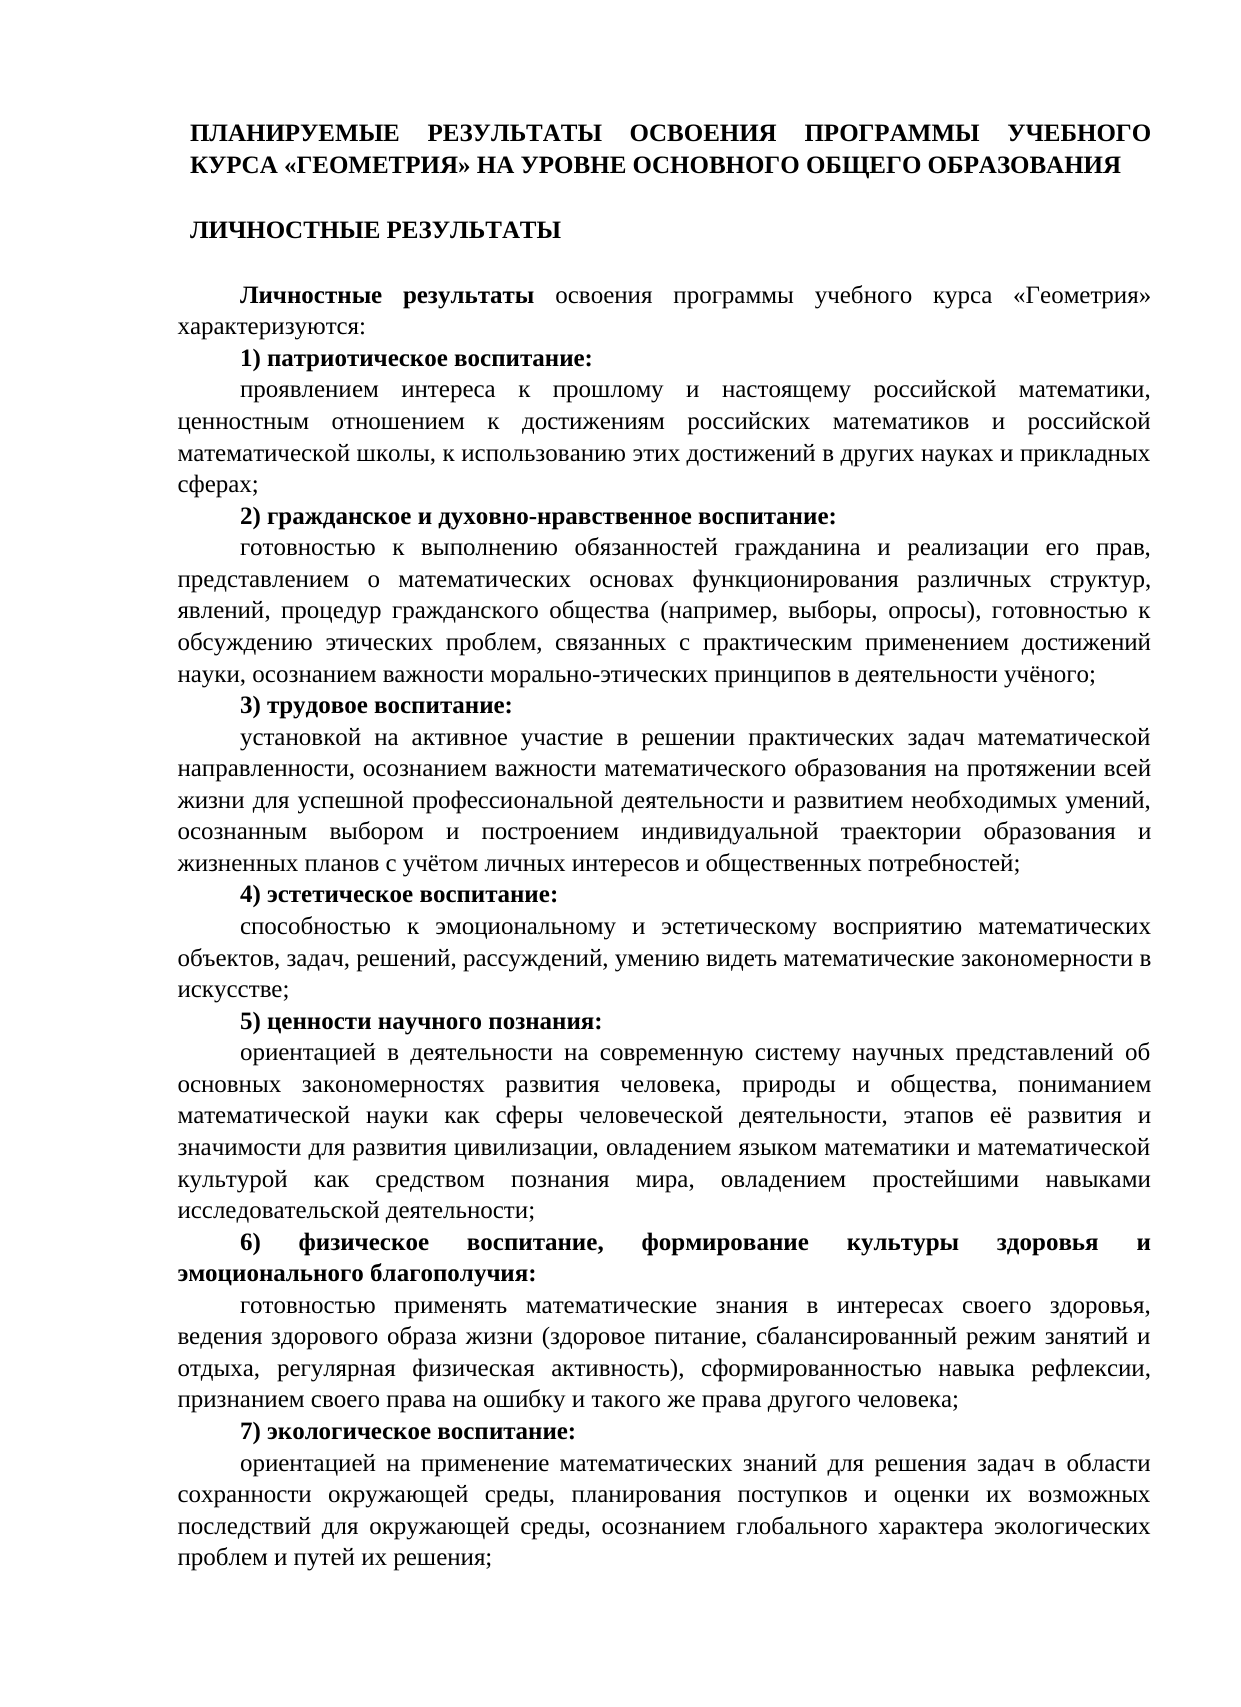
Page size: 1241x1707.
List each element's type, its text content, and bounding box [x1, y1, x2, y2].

text 4) эстетическое воспитание: [177, 879, 1152, 908]
text ЛИЧНОСТНЫЕ РЕЗУЛЬТАТЫ [190, 215, 1152, 243]
text 2) гражданское и духовно-нравственное воспитание: [177, 501, 1152, 529]
text ориентацией на применение математических знаний для решения задач в области сохранности окружающей среды, планирования поступков и оценки их возможных последствий для окружающей среды, осознанием глобального характера экологических проблем и путей их решения; [177, 1448, 1152, 1571]
text готовностью к выполнению обязанностей гражданина и реализации его прав, представлением о математических основах функционирования различных структур, явлений, процедур гражданского общества (например, выборы, опросы), готовностью к обсуждению этических проблем, связанных с практическим применением достижений науки, осознанием важности морально-этических принципов в деятельности учёного; [177, 532, 1152, 687]
text Личностные результаты освоения программы учебного курса «Геометрия» характеризуются: [177, 280, 1152, 340]
text ПЛАНИРУЕМЫЕ РЕЗУЛЬТАТЫ ОСВОЕНИЯ ПРОГРАММЫ УЧЕБНОГО КУРСА «ГЕОМЕТРИЯ» НА УРОВНЕ ОСНОВНОГО ОБЩЕГО ОБРАЗОВАНИЯ [190, 118, 1152, 178]
text установкой на активное участие в решении практических задач математической направленности, осознанием важности математического образования на протяжении всей жизни для успешной профессиональной деятельности и развитием необходимых умений, осознанным выбором и построением индивидуальной траектории образования и жизненных планов с учётом личных интересов и общественных потребностей; [177, 722, 1152, 877]
text 5) ценности научного познания: [177, 1006, 1152, 1034]
text готовностью применять математические знания в интересах своего здоровья, ведения здорового образа жизни (здоровое питание, сбалансированный режим занятий и отдыха, регулярная физическая активность), сформированностью навыка рефлексии, признанием своего права на ошибку и такого же права другого человека; [177, 1290, 1152, 1413]
text ориентацией в деятельности на современную систему научных представлений об основных закономерностях развития человека, природы и общества, пониманием математической науки как сферы человеческой деятельности, этапов её развития и значимости для развития цивилизации, овладением языком математики и математической культурой как средством познания мира, овладением простейшими навыками исследовательской деятельности; [177, 1037, 1152, 1224]
text способностью к эмоциональному и эстетическому восприятию математических объектов, задач, решений, рассуждений, умению видеть математические закономерности в искусстве; [177, 911, 1152, 1003]
text 7) экологическое воспитание: [177, 1416, 1152, 1445]
text 6) физическое воспитание, формирование культуры здоровья и эмоционального благополучия: [177, 1227, 1152, 1287]
text 1) патриотическое воспитание: [177, 343, 1152, 372]
text проявлением интереса к прошлому и настоящему российской математики, ценностным отношением к достижениям российских математиков и российской математической школы, к использованию этих достижений в других науках и прикладных сферах; [177, 374, 1152, 498]
text 3) трудовое воспитание: [177, 690, 1152, 719]
